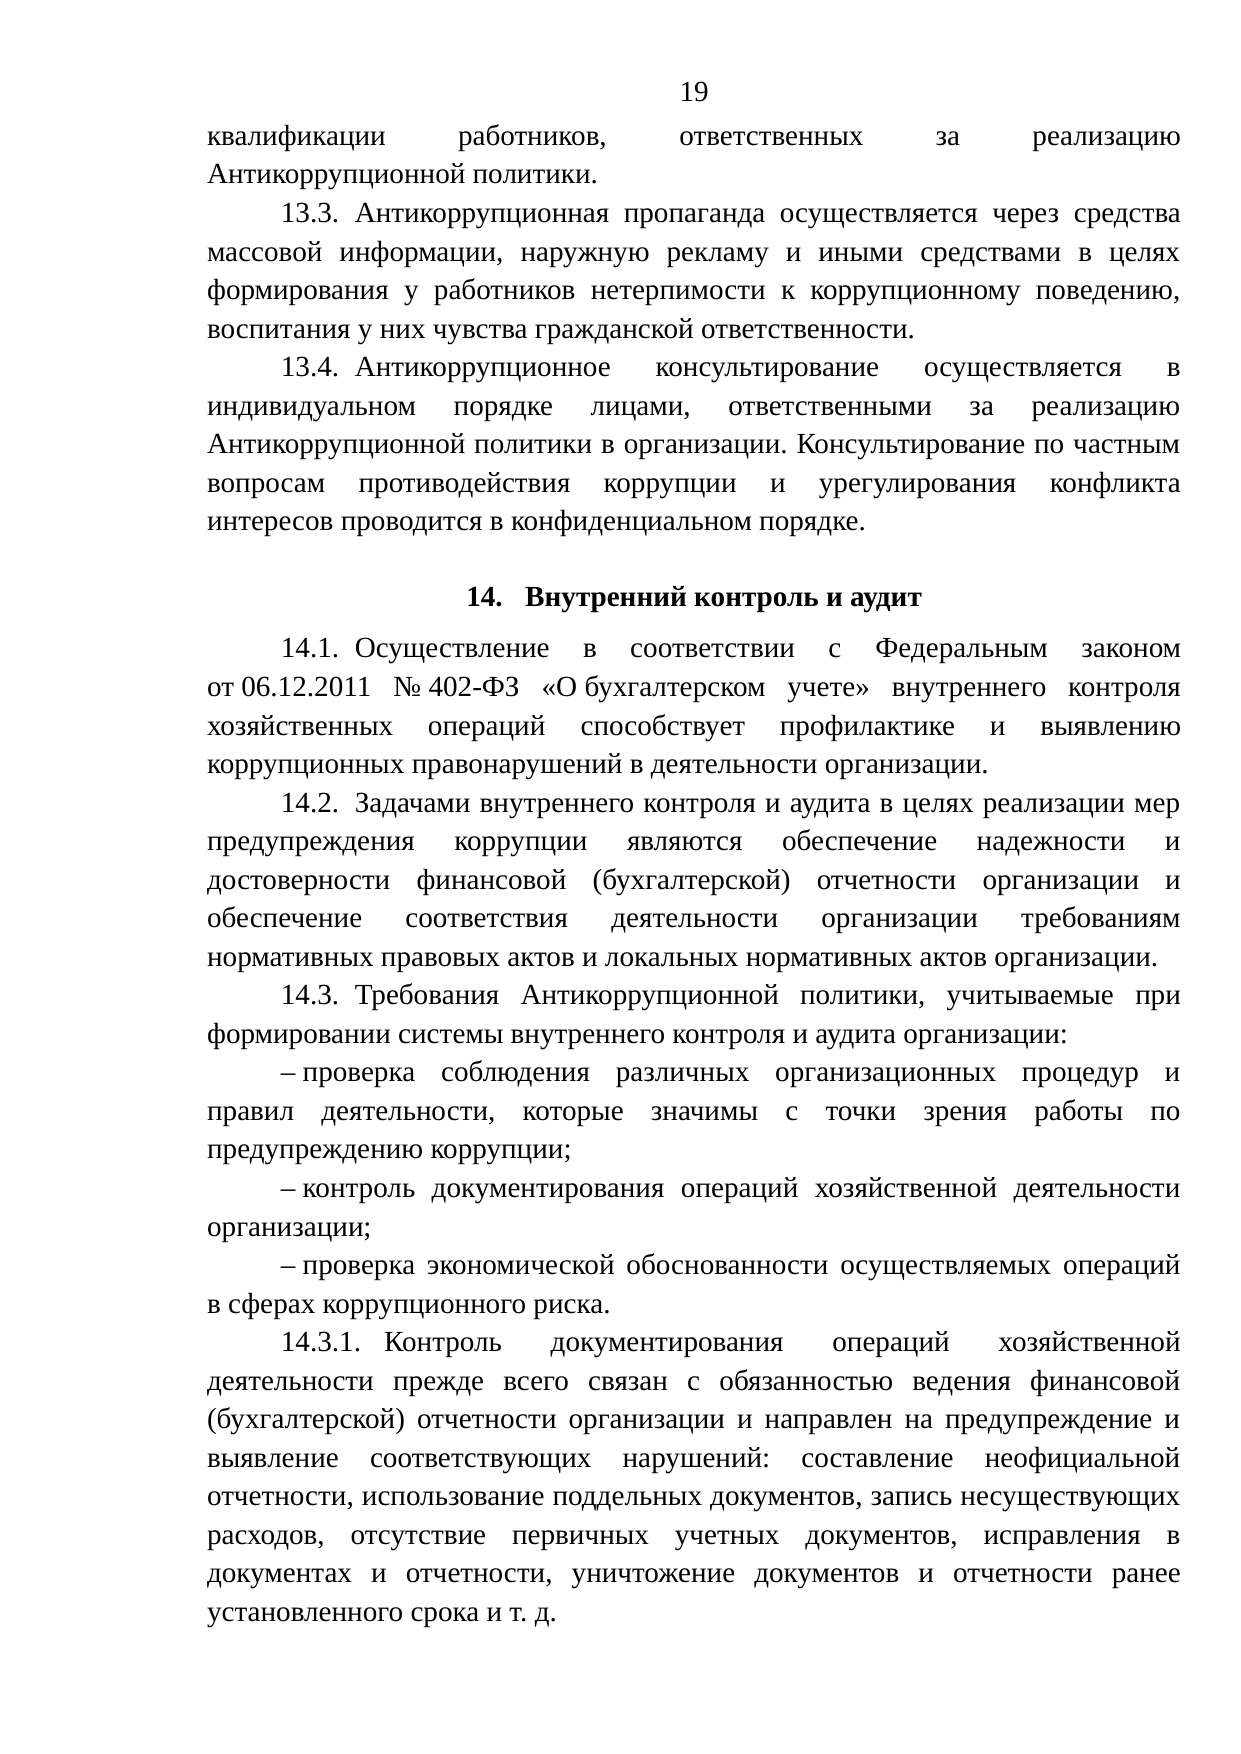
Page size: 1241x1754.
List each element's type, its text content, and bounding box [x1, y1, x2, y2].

list Контроль документирования операций хозяйственной деятельности прежде всего связан с обязанностью ведения финансовой (бухгалтерской) отчетности организации и направлен на предупреждение и выявление соответствующих нарушений: составление неофициальной отчетности, использование поддельных документов, запись несуществующих расходов, отсутствие первичных учетных документов, исправления в документах и отчетности, уничтожение документов и отчетности ранее установленного срока и т. д. [207, 1324, 1181, 1628]
list Задачами внутреннего контроля и аудита в целях реализации мер предупреждения коррупции являются обеспечение надежности и достоверности финансовой (бухгалтерской) отчетности организации и обеспечение соответствия деятельности организации требованиям нормативных правовых актов и локальных нормативных актов организации. [207, 785, 1181, 972]
list Антикоррупционное консультирование осуществляется в индивидуальном порядке лицами, ответственными за реализацию Антикоррупционной политики в организации. Консультирование по частным вопросам противодействия коррупции и урегулирования конфликта интересов проводится в конфиденциальном порядке. [207, 349, 1181, 537]
list Осуществление в соответствии с Федеральным законом от 06.12.2011 № 402-ФЗ «О бухгалтерском учете» внутреннего контроля хозяйственных операций способствует профилактике и выявлению коррупционных правонарушений в деятельности организации. [207, 631, 1181, 780]
text – проверка соблюдения различных организационных процедур и правил деятельности, которые значимы с точки зрения работы по предупреждению коррупции; [207, 1054, 1181, 1165]
text – контроль документирования операций хозяйственной деятельности организации; [207, 1170, 1181, 1242]
list Требования Антикоррупционной политики, учитываемые при формировании системы внутреннего контроля и аудита организации: [207, 977, 1181, 1049]
list Антикоррупционная пропаганда осуществляется через средства массовой информации, наружную рекламу и иными средствами в целях формирования у работников нетерпимости к коррупционному поведению, воспитания у них чувства гражданской ответственности. [207, 195, 1181, 344]
list Внутренний контроль и аудит [207, 579, 1181, 613]
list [207, 118, 1181, 190]
text – проверка экономической обоснованности осуществляемых операций в сферах коррупционного риска. [207, 1247, 1181, 1319]
